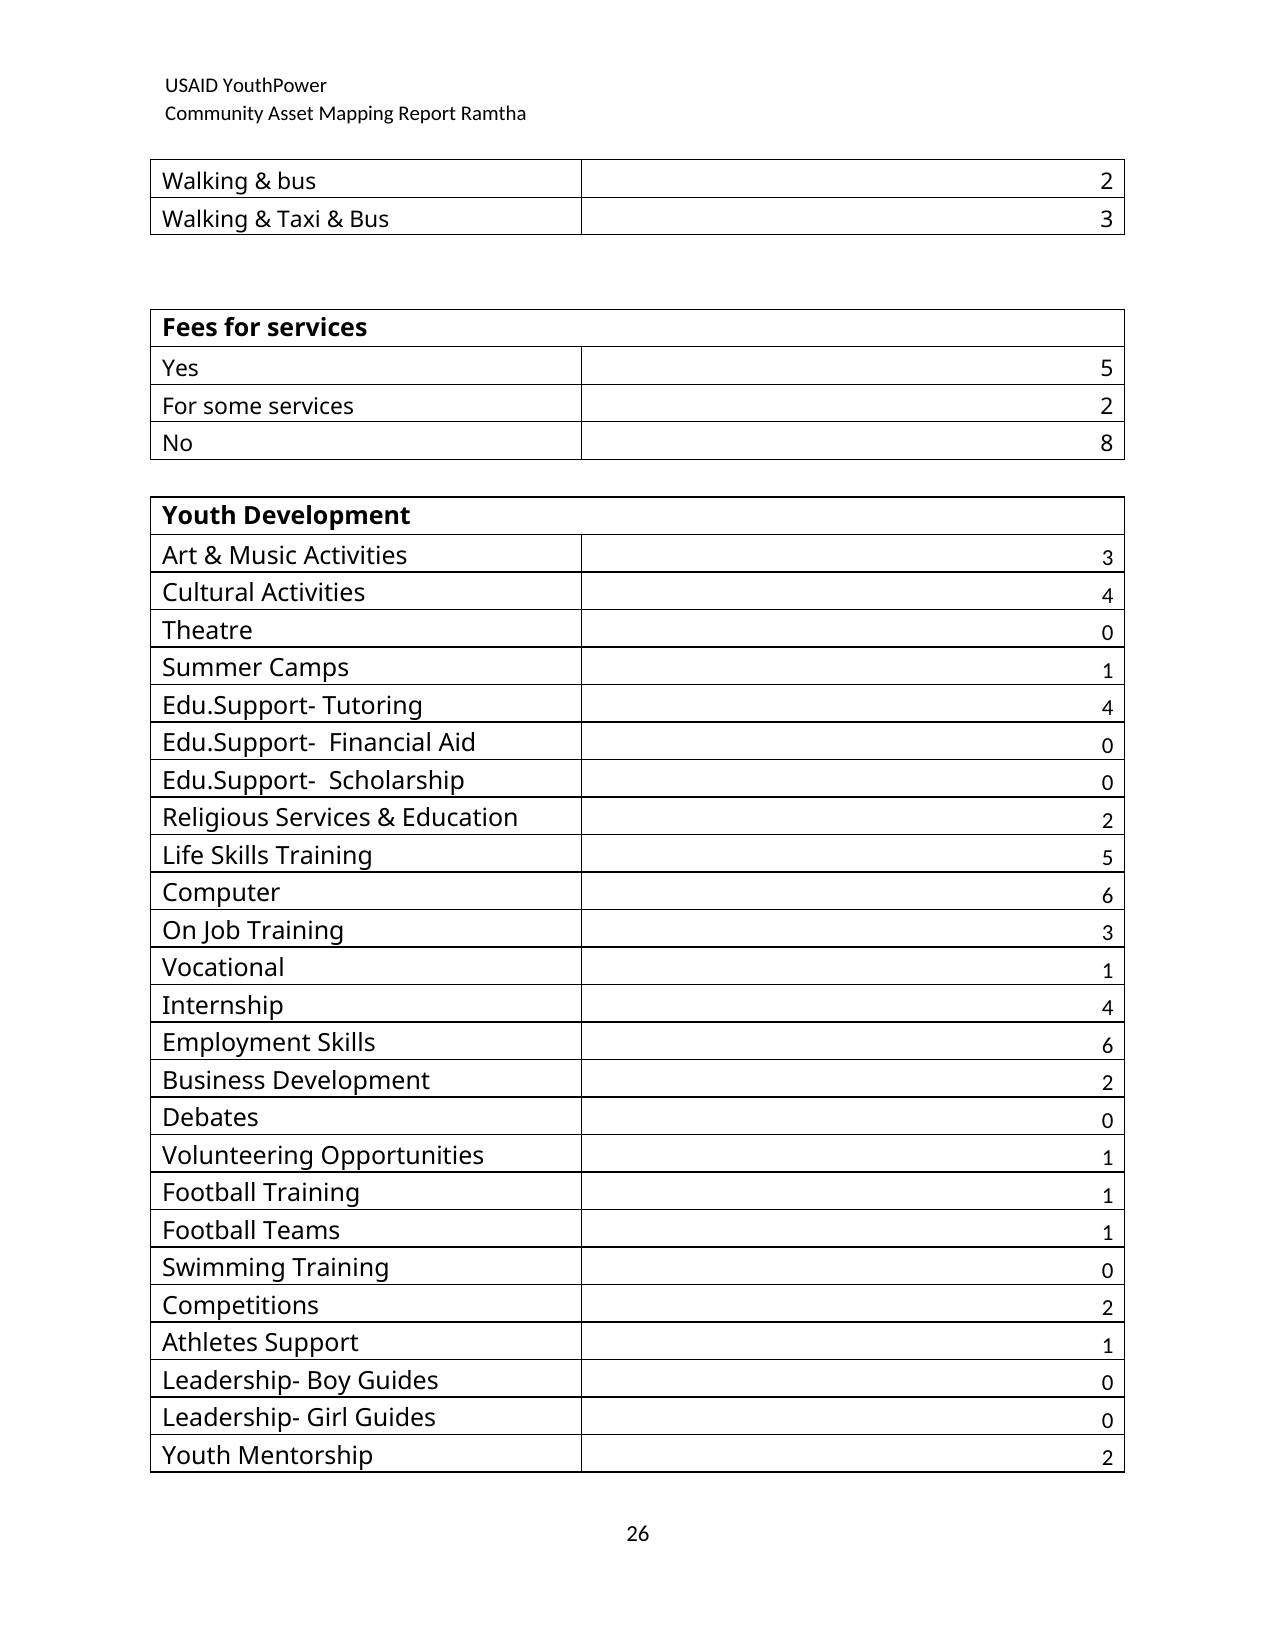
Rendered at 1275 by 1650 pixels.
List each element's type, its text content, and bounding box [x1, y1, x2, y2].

table_cell 0 [582, 610, 1124, 646]
table_cell 4 [582, 985, 1124, 1021]
table_cell 3 [582, 535, 1124, 571]
table_cell Edu.Support- Scholarship [151, 760, 581, 796]
table_cell 2 [582, 385, 1124, 421]
table_cell Youth Mentorship [151, 1435, 581, 1471]
table_cell Athletes Support [151, 1323, 581, 1359]
table_cell 2 [582, 1435, 1124, 1471]
table_cell 0 [582, 760, 1124, 796]
table_cell Business Development [151, 1060, 581, 1096]
table_cell 8 [582, 422, 1124, 459]
table_cell 5 [582, 347, 1124, 384]
table_header Youth Development [151, 498, 1124, 534]
table_cell 2 [582, 160, 1124, 197]
table_cell Leadership- Girl Guides [151, 1398, 581, 1434]
table_cell Competitions [151, 1285, 581, 1321]
table_cell 0 [582, 1248, 1124, 1284]
table_cell 0 [582, 1398, 1124, 1434]
table_cell 1 [582, 1135, 1124, 1171]
table_cell For some services [151, 385, 581, 421]
table_cell Swimming Training [151, 1248, 581, 1284]
table_cell Employment Skills [151, 1023, 581, 1059]
table_cell 0 [582, 1098, 1124, 1134]
table_cell 1 [582, 648, 1124, 684]
table_cell On Job Training [151, 910, 581, 946]
table_cell 1 [582, 1210, 1124, 1246]
table_cell Art & Music Activities [151, 535, 581, 571]
table_cell Edu.Support- Financial Aid [151, 723, 581, 759]
table_header Fees for services [151, 310, 1124, 346]
table_cell 6 [582, 873, 1124, 909]
table_cell 3 [582, 910, 1124, 946]
table_cell Volunteering Opportunities [151, 1135, 581, 1171]
table_cell 1 [582, 1173, 1124, 1209]
table_cell Walking & Taxi & Bus [151, 198, 581, 234]
table_cell Computer [151, 873, 581, 909]
table_cell Leadership- Boy Guides [151, 1360, 581, 1396]
table_cell 4 [582, 573, 1124, 609]
table_cell Religious Services & Education [151, 798, 581, 834]
table_cell Internship [151, 985, 581, 1021]
table_cell Summer Camps [151, 648, 581, 684]
table_cell Edu.Support- Tutoring [151, 685, 581, 721]
table_cell 1 [582, 948, 1124, 984]
table_cell Debates [151, 1098, 581, 1134]
table_cell Vocational [151, 948, 581, 984]
table_cell 5 [582, 835, 1124, 871]
table_cell 2 [582, 1285, 1124, 1321]
table_cell Yes [151, 347, 581, 384]
table_cell 2 [582, 1060, 1124, 1096]
table_cell 3 [582, 198, 1124, 234]
table_cell 0 [582, 723, 1124, 759]
table_cell 6 [582, 1023, 1124, 1059]
table_cell Football Teams [151, 1210, 581, 1246]
table_cell Life Skills Training [151, 835, 581, 871]
table_cell Cultural Activities [151, 573, 581, 609]
table_cell No [151, 422, 581, 459]
table_cell 1 [582, 1323, 1124, 1359]
table_cell Football Training [151, 1173, 581, 1209]
table_cell Theatre [151, 610, 581, 646]
table_cell Walking & bus [151, 160, 581, 197]
table_cell 0 [582, 1360, 1124, 1396]
table_cell 4 [582, 685, 1124, 721]
table_cell 2 [582, 798, 1124, 834]
